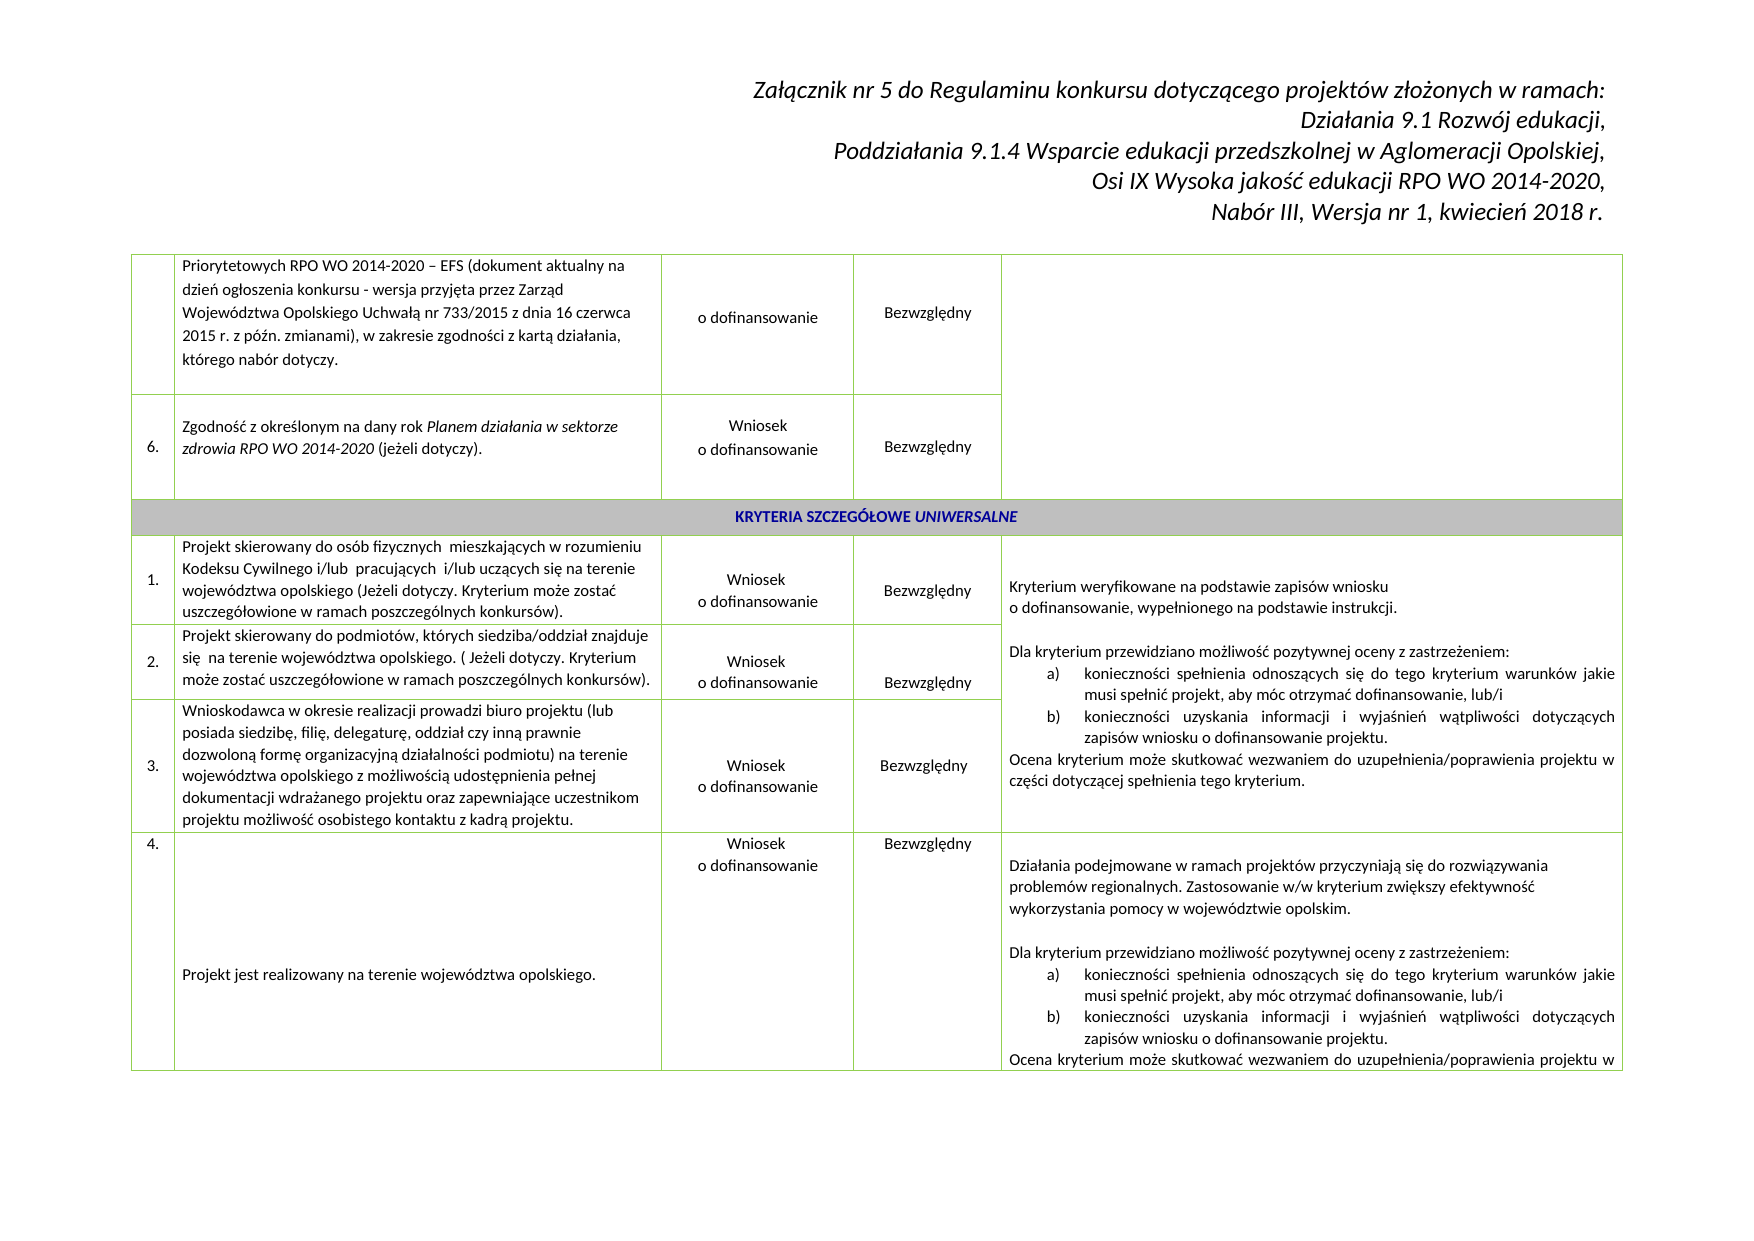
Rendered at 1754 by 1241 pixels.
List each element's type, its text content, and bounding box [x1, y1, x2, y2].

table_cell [1002, 833, 1622, 1070]
table_cell 1. [132, 536, 174, 624]
table_cell Wnioskodawca w okresie realizacji prowadzi biuro projektu (lub posiada siedzibę, filię, delegaturę, oddział czy inną prawnie dozwoloną formę organizacyjną działalności podmiotu) na terenie województwa opolskiego z możliwością udostępnienia pełnej dokumentacji wdrażanego projektu oraz zapewniające uczestnikom projektu możliwość osobistego kontaktu z kadrą projektu. [175, 700, 661, 832]
table_cell Kryterium weryfikowane na podstawie zapisów wniosku o dofinansowanie, wypełnionego na podstawie instrukcji. Dla kryterium przewidziano możliwość pozytywnej oceny z zastrzeżeniem: konieczności spełnienia odnoszących się do tego kryterium warunków jakie musi spełnić projekt, aby móc otrzymać dofinansowanie, lub/i konieczności uzyskania informacji i wyjaśnień wątpliwości dotyczących zapisów wniosku o dofinansowanie projektu. Ocena kryterium może skutkować wezwaniem do uzupełnienia/poprawienia projektu w części dotyczącej spełnienia tego kryterium. [1002, 536, 1622, 832]
table_cell 5. [132, 255, 174, 394]
table_cell Projekt skierowany do osób fizycznych mieszkających w rozumieniu Kodeksu Cywilnego i/lub pracujących i/lub uczących się na terenie województwa opolskiego (Jeżeli dotyczy. Kryterium może zostać uszczegółowione w ramach poszczególnych konkursów). [175, 536, 661, 624]
table_cell Bezwzględny [854, 625, 1001, 699]
table_cell Projekt skierowany do podmiotów, których siedziba/oddział znajduje się na terenie województwa opolskiego. ( Jeżeli dotyczy. Kryterium może zostać uszczegółowione w ramach poszczególnych konkursów). [175, 625, 661, 699]
table_cell KRYTERIA SZCZEGÓŁOWE UNIWERSALNE [132, 500, 1622, 535]
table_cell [175, 255, 661, 394]
table_cell Bezwzględny [854, 700, 1001, 832]
table_cell Wniosek o dofinansowanie [662, 625, 853, 699]
table_cell Wniosek o dofinansowanie [662, 536, 853, 624]
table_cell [175, 833, 661, 1070]
table_cell Wniosek o dofinansowanie [662, 395, 853, 499]
table_cell Bezwzględny [854, 536, 1001, 624]
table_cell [662, 255, 853, 394]
table_cell 2. [132, 625, 174, 699]
table_cell Wniosek o dofinansowanie [662, 700, 853, 832]
table_cell Bezwzględny [854, 395, 1001, 499]
table_cell Zgodność z określonym na dany rok Planem działania w sektorze zdrowia RPO WO 2014-2020 (jeżeli dotyczy). [175, 395, 661, 499]
table_cell 3. [132, 700, 174, 832]
table_cell Bezwzględny [854, 833, 1001, 1070]
table_cell 6. [132, 395, 174, 499]
table_cell 4. [132, 833, 174, 1070]
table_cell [662, 833, 853, 1070]
table_cell Bezwzględny [854, 255, 1001, 394]
